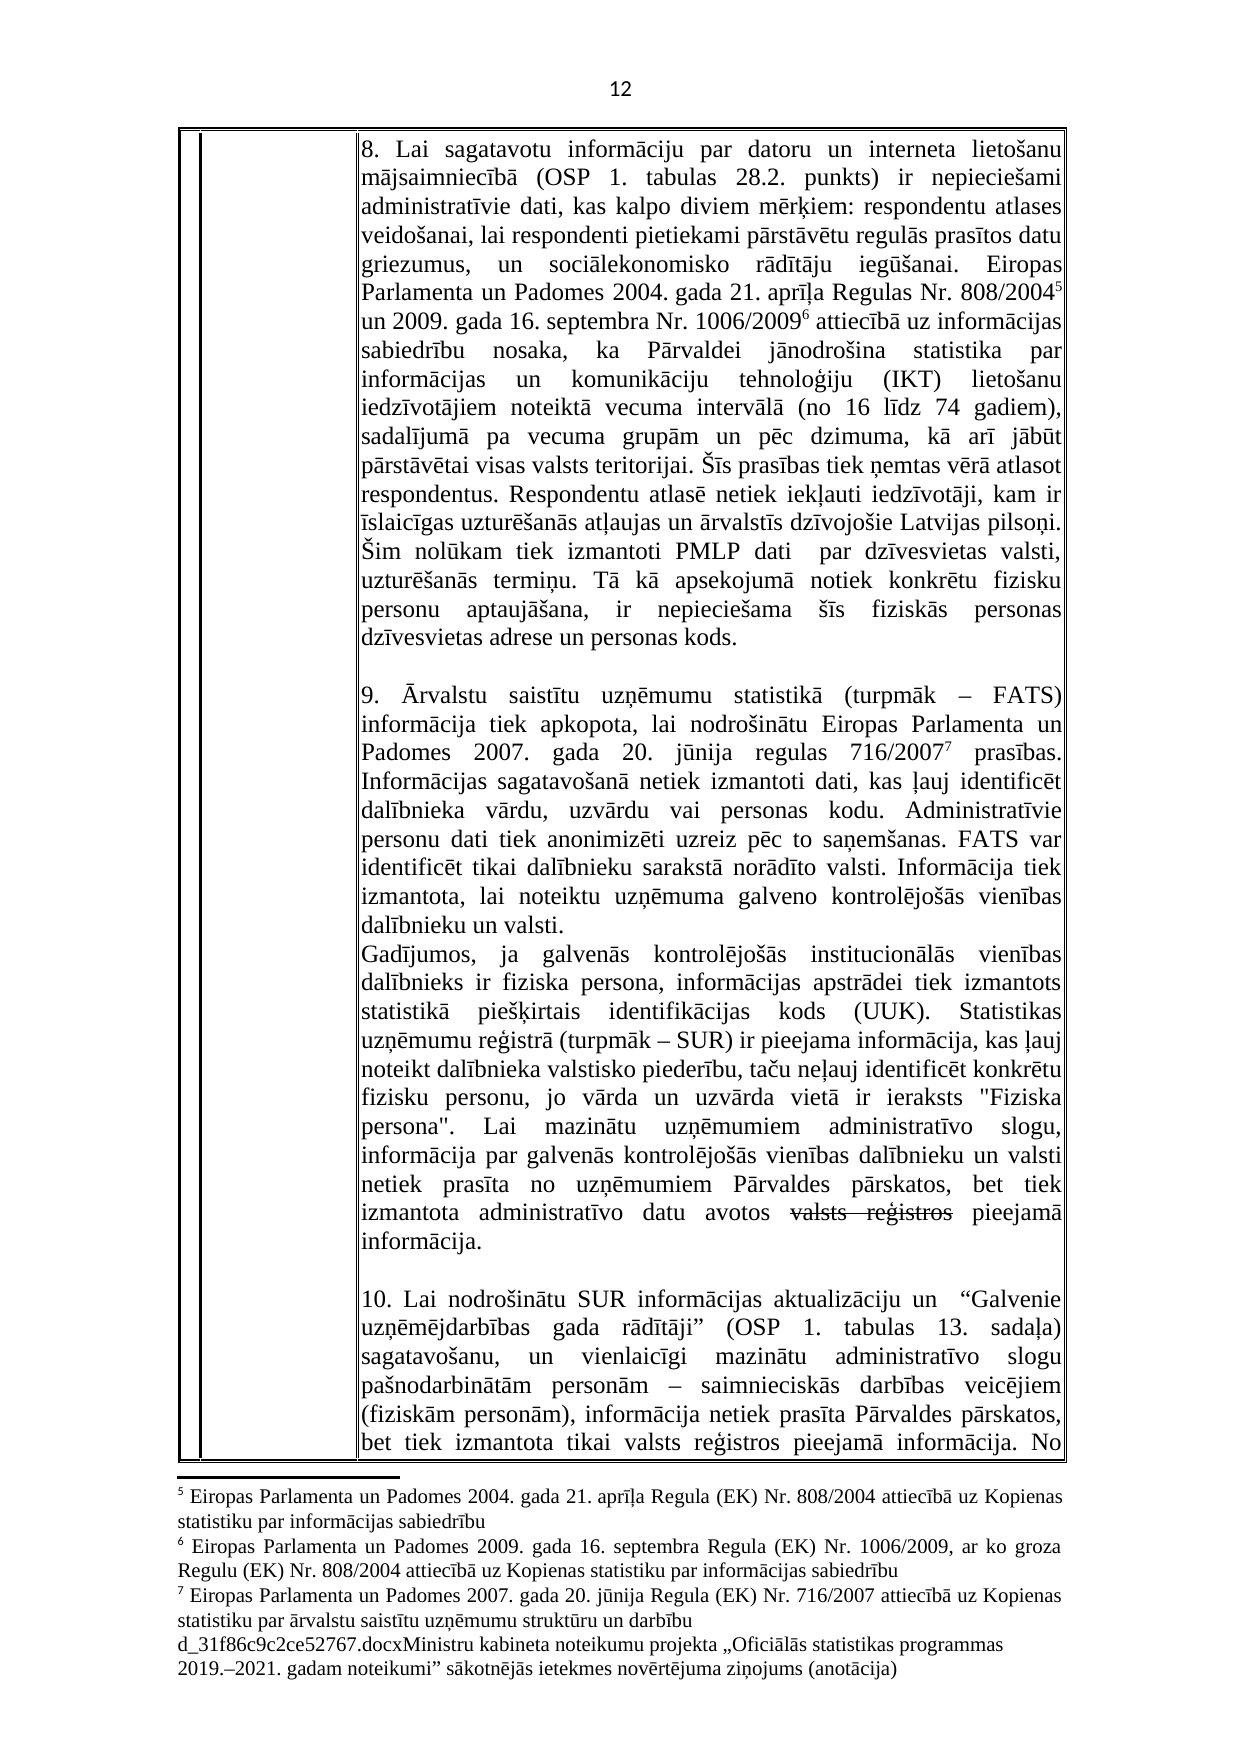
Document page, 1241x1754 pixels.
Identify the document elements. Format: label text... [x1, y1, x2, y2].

table_cell 2. [181, 131, 200, 1459]
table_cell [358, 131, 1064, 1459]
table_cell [200, 131, 358, 1459]
